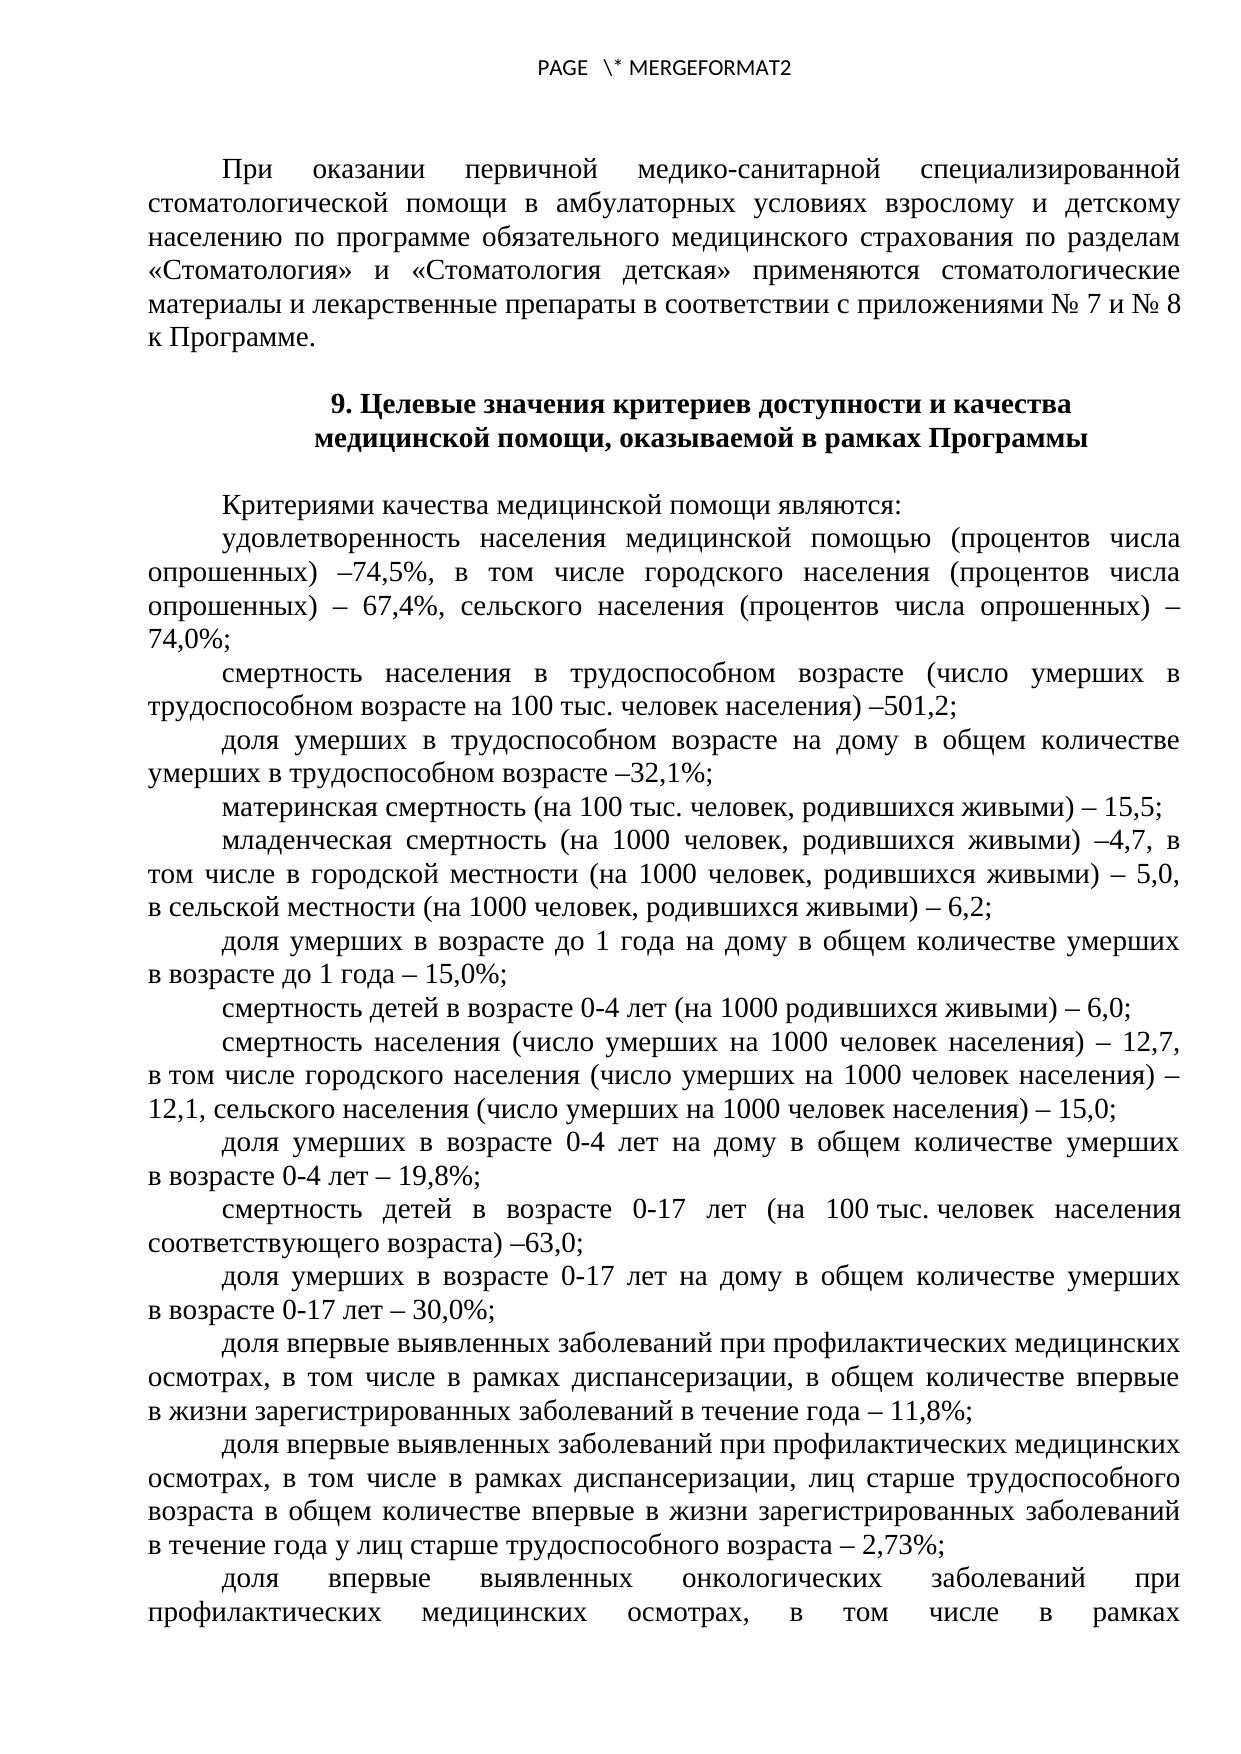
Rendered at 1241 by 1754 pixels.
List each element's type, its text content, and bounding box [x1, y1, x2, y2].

text доля умерших в возрасте 0-4 лет на дому в общем количестве умерших в возрасте 0-4 лет – 19,8%; [148, 1124, 1181, 1191]
text смертность населения (число умерших на 1000 человек населения) – 12,7, в том числе городского населения (число умерших на 1000 человек населения) – 12,1, сельского населения (число умерших на 1000 человек населения) – 15,0; [148, 1024, 1181, 1124]
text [148, 1560, 1181, 1627]
title 9. Целевые значения критериев доступности и качества [148, 386, 1181, 420]
text младенческая смертность (на 1000 человек, родившихся живыми) –4,7, в том числе в городской местности (на 1000 человек, родившихся живыми) – 5,0, в сельской местности (на 1000 человек, родившихся живыми) – 6,2; [148, 822, 1181, 923]
text доля впервые выявленных заболеваний при профилактических медицинских осмотрах, в том числе в рамках диспансеризации, лиц старше трудоспособного возраста в общем количестве впервые в жизни зарегистрированных заболеваний в течение года у лиц старше трудоспособного возраста – 2,73%; [148, 1426, 1181, 1560]
text Критериями качества медицинской помощи являются: [148, 487, 1181, 521]
title медицинской помощи, оказываемой в рамках Программы [148, 420, 1181, 453]
text доля впервые выявленных заболеваний при профилактических медицинских осмотрах, в том числе в рамках диспансеризации, в общем количестве впервые в жизни зарегистрированных заболеваний в течение года – 11,8%; [148, 1326, 1181, 1426]
text доля умерших в возрасте 0-17 лет на дому в общем количестве умерших в возрасте 0-17 лет – 30,0%; [148, 1258, 1181, 1326]
text смертность детей в возрасте 0-17 лет (на 100 тыс. человек населения соответствующего возраста) –63,0; [148, 1191, 1181, 1258]
text удовлетворенность населения медицинской помощью (процентов числа опрошенных) –74,5%, в том числе городского населения (процентов числа опрошенных) – 67,4%, сельского населения (процентов числа опрошенных) – 74,0%; [148, 521, 1181, 655]
text смертность населения в трудоспособном возрасте (число умерших в трудоспособном возрасте на 100 тыс. человек населения) –501,2; [148, 655, 1181, 722]
text материнская смертность (на 100 тыс. человек, родившихся живыми) – 15,5; [148, 789, 1181, 822]
text При оказании первичной медико-санитарной специализированной стоматологической помощи в амбулаторных условиях взрослому и детскому населению по программе обязательного медицинского страхования по разделам «Стоматология» и «Стоматология детская» применяются стоматологические материалы и лекарственные препараты в соответствии с приложениями № 7 и № 8 к Программе. [148, 152, 1181, 353]
text доля умерших в трудоспособном возрасте на дому в общем количестве умерших в трудоспособном возрасте –32,1%; [148, 722, 1181, 789]
text смертность детей в возрасте 0-4 лет (на 1000 родившихся живыми) – 6,0; [148, 990, 1181, 1024]
text доля умерших в возрасте до 1 года на дому в общем количестве умерших в возрасте до 1 года – 15,0%; [148, 923, 1181, 990]
